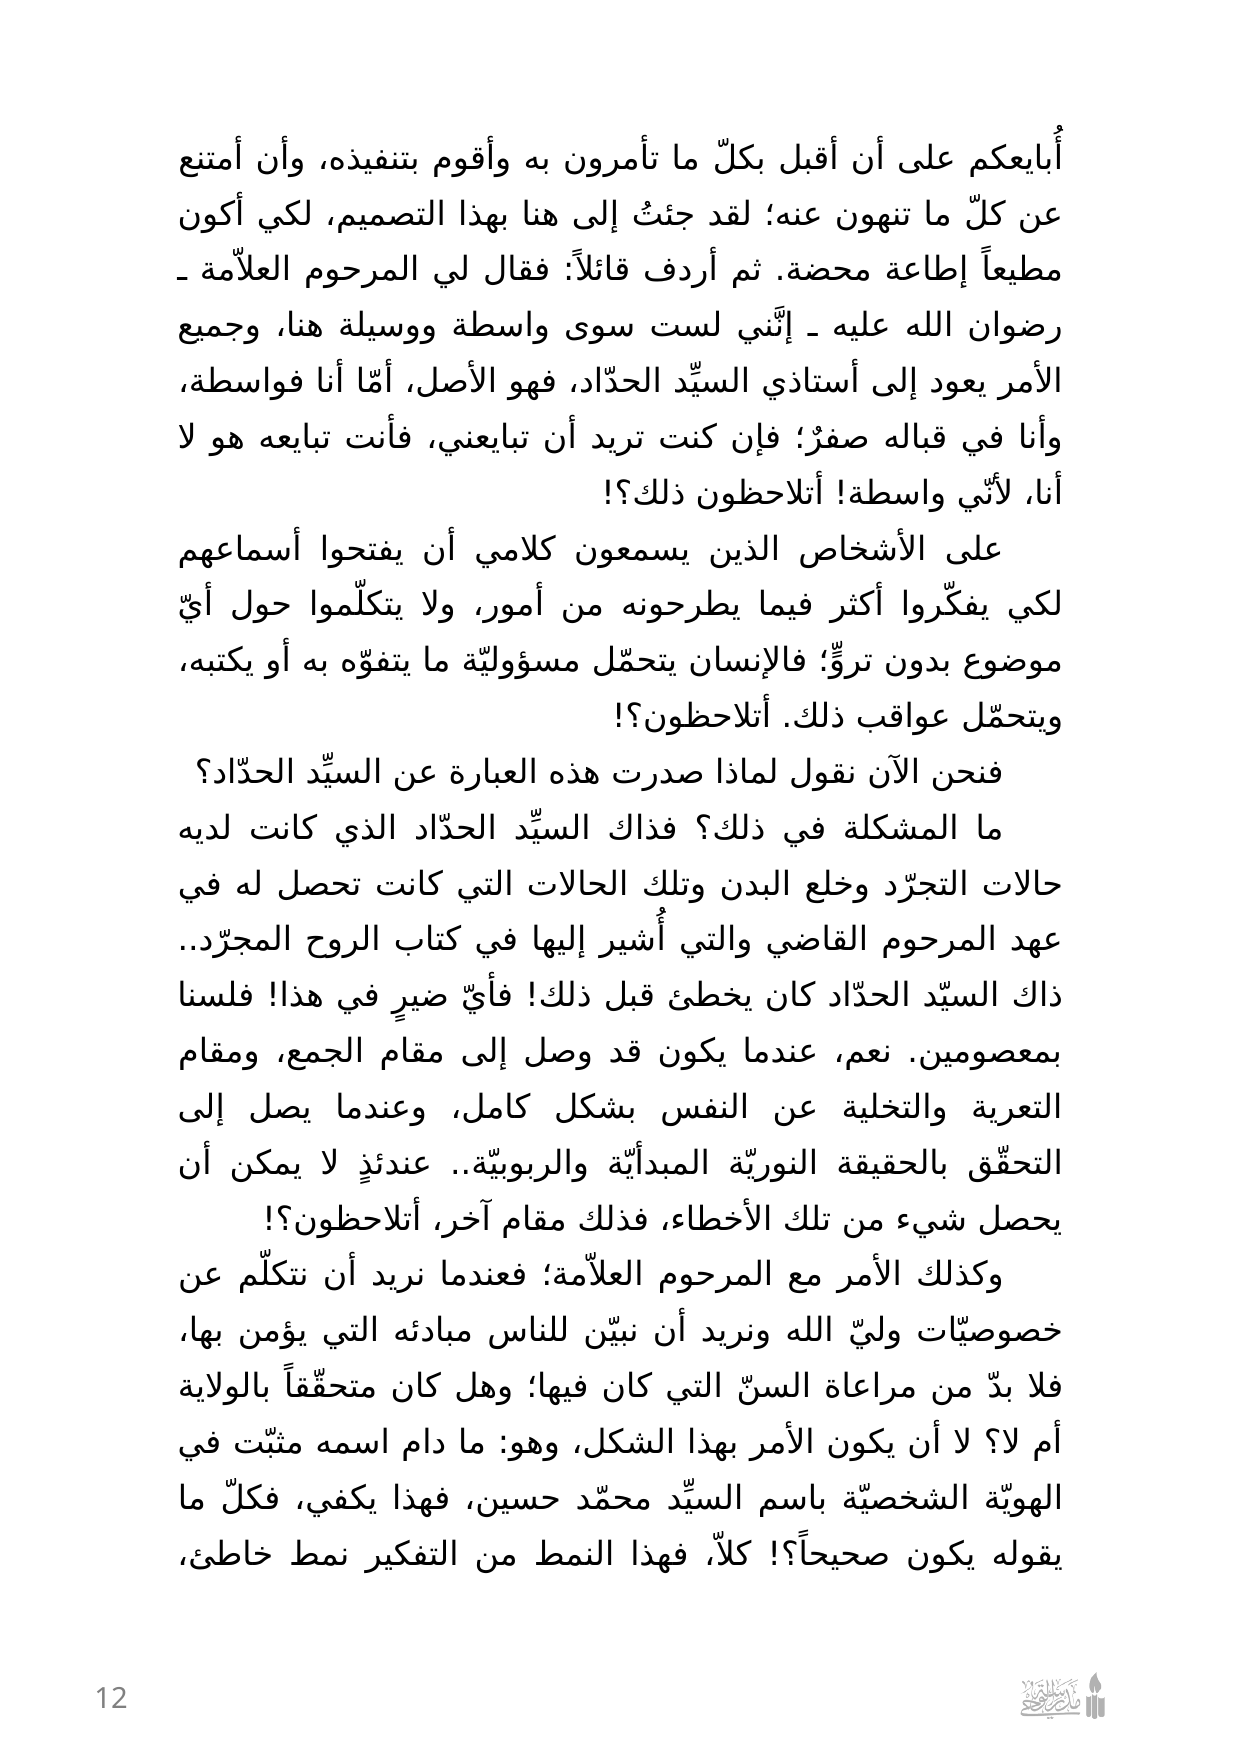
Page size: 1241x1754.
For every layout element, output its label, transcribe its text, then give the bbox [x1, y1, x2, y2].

text فنحن الآن نقول لماذا صدرت هذه العبارة عن السيِّد الحدّاد؟ [177, 750, 1063, 806]
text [177, 136, 1063, 527]
text على الأشخاص الذين يسمعون كلامي أن يفتحوا أسماعهم لكي يفكّروا أكثر فيما يطرحونه من أمور، ولا يتكلّموا حول أيّ موضوع بدون تروٍّ؛ فالإنسان يتحمّل مسؤوليّة ما يتفوّه به أو يكتبه، ويتحمّل عواقب ذلك. أتلاحظون؟! [177, 527, 1063, 750]
picture [1020, 1672, 1105, 1719]
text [177, 1252, 1063, 1587]
text ما المشكلة في ذلك؟ فذاك السيِّد الحدّاد الذي كانت لديه حالات التجرّد وخلع البدن وتلك الحالات التي كانت تحصل له في عهد المرحوم القاضي والتي أُشير إليها في كتاب الروح المجرّد.. ذاك السيّد الحدّاد كان يخطئ قبل ذلك! فأيّ ضيرٍ في هذا! فلسنا بمعصومين. نعم، عندما يكون قد وصل إلى مقام الجمع، ومقام التعرية والتخلية عن النفس بشكل كامل، وعندما يصل إلى التحقّق بالحقيقة النوريّة المبدأيّة والربوبيّة.. عندئذٍ لا يمكن أن يحصل شيء من تلك الأخطاء، فذلك مقام آخر، أتلاحظون؟! [177, 806, 1063, 1252]
